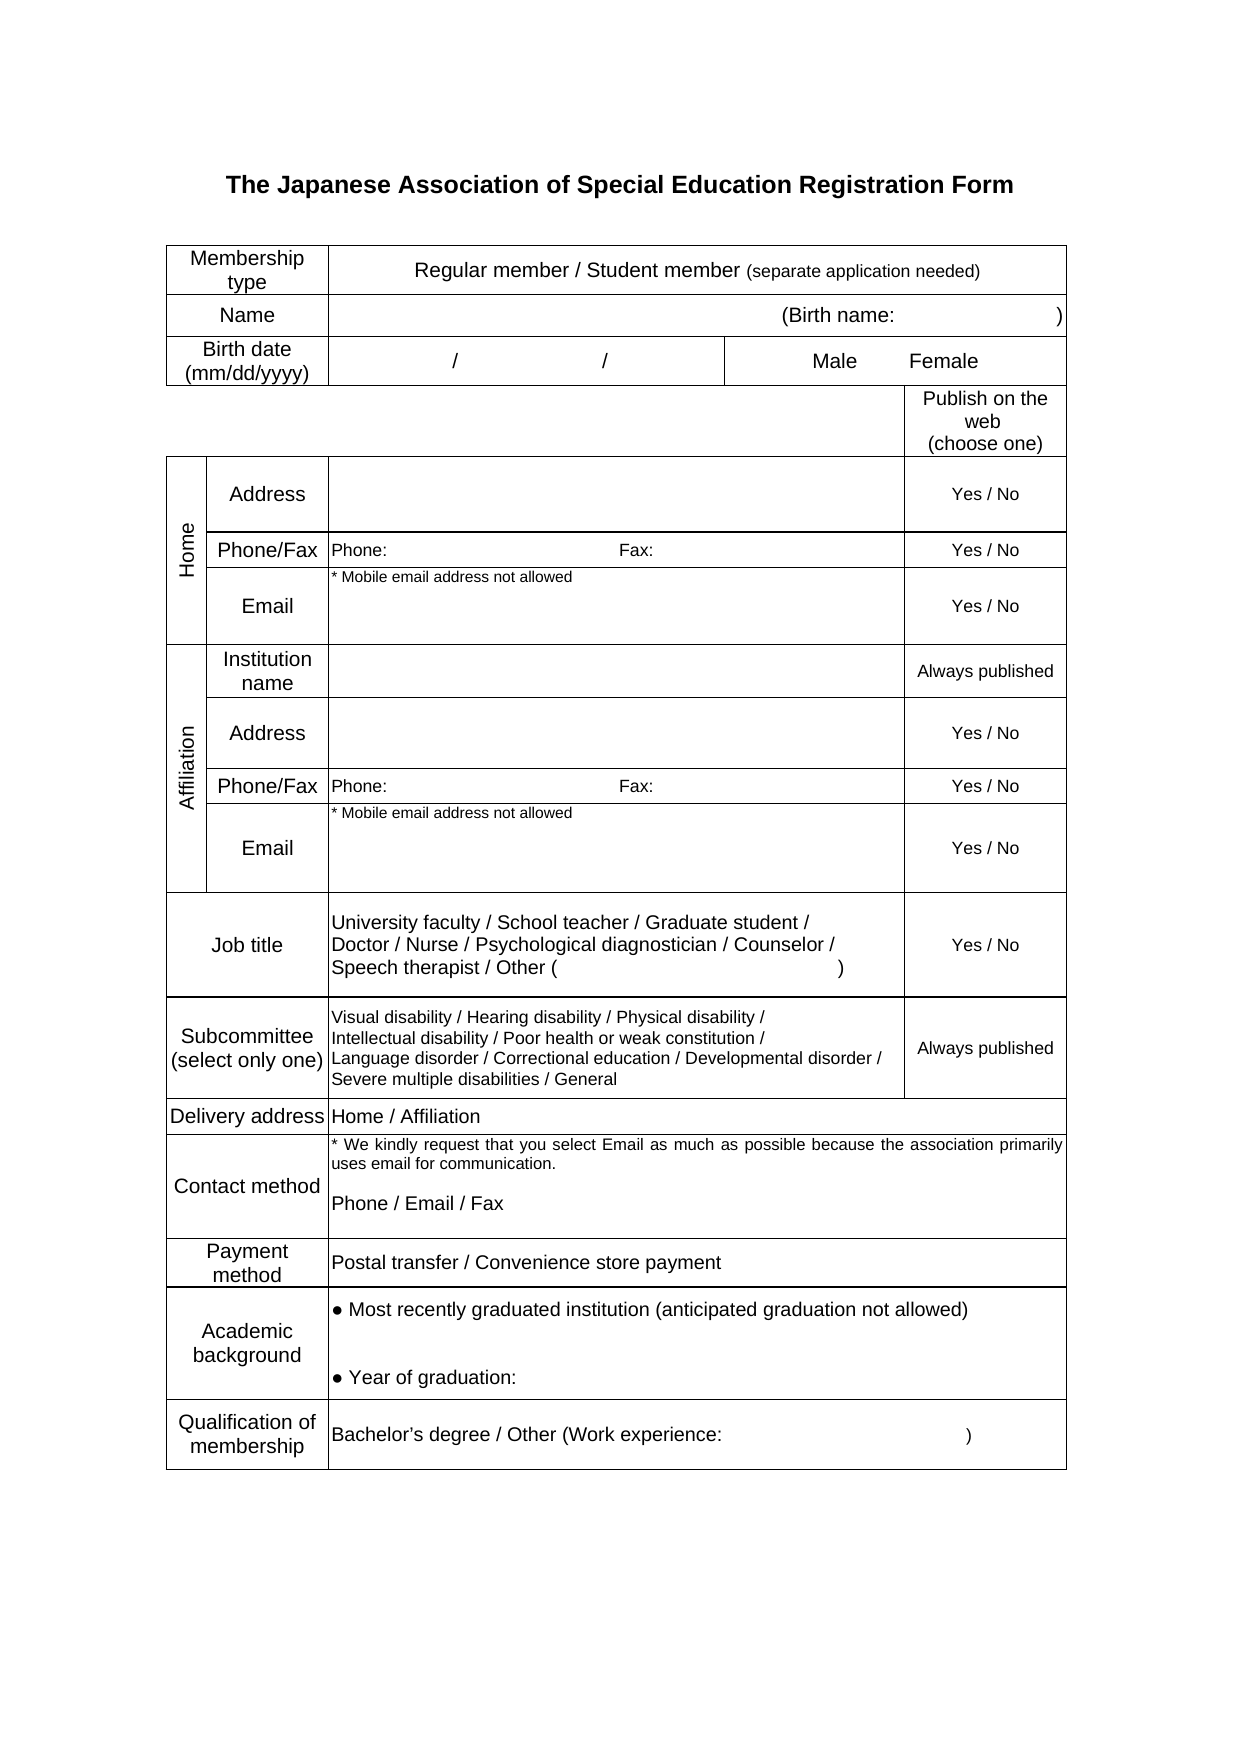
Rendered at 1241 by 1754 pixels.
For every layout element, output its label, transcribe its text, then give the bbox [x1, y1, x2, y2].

table_cell Contact method [167, 1135, 328, 1237]
table_cell Subcommittee (select only one) [167, 998, 328, 1098]
table_cell Yes / No [905, 893, 1066, 996]
table_cell [616, 645, 904, 697]
table_cell Institution name [207, 645, 328, 697]
table_cell Academic background [167, 1288, 328, 1399]
table_cell [329, 457, 904, 531]
table_header Regular member / Student member (separate application needed) [329, 246, 1066, 294]
table_cell Name [167, 295, 328, 336]
text The Japanese Association of Special Education Registration Form [165, 171, 1075, 199]
table_cell Yes / No [905, 804, 1066, 892]
table_cell ● Most recently graduated institution (anticipated graduation not allowed) ● Year of graduation: [329, 1288, 1066, 1399]
table_cell Address [207, 698, 328, 768]
table_cell Email [207, 804, 328, 892]
table_cell Always published [905, 645, 1066, 697]
table_cell (Birth name: ) [329, 295, 1066, 336]
table_cell [166, 386, 904, 456]
table_cell Birth date (mm/dd/yyyy) [167, 337, 328, 385]
table_cell Phone/Fax [207, 533, 328, 567]
table_cell [329, 645, 616, 697]
table_cell University faculty / School teacher / Graduate student / Doctor / Nurse / Psychological diagnostician / Counselor / Speech therapist / Other ( ) [329, 893, 904, 996]
table_cell Email [207, 568, 328, 644]
table_cell * We kindly request that you select Email as much as possible because the association primarily uses email for communication. Phone / Email / Fax [329, 1135, 1066, 1237]
table_cell Always published [905, 998, 1066, 1098]
table_cell Yes / No [905, 769, 1066, 803]
table_cell Home / Affiliation [329, 1099, 1066, 1133]
table_cell Affiliation [167, 645, 206, 892]
table_cell Fax: [616, 769, 904, 803]
table_cell Payment method [167, 1239, 328, 1286]
table_cell Address [207, 457, 328, 531]
table_cell Yes / No [905, 568, 1066, 644]
table_header Membership type [167, 246, 328, 294]
table_cell [616, 698, 904, 768]
table_cell Phone: [329, 533, 616, 567]
table_cell Publish on the web (choose one) [905, 386, 1066, 456]
table_cell Male Female [725, 337, 1066, 385]
table_cell Delivery address [167, 1099, 328, 1133]
table_cell Visual disability / Hearing disability / Physical disability / Intellectual disability / Poor health or weak constitution / Language disorder / Correctional education / Developmental disorder / Severe multiple disabilities / General [329, 998, 904, 1098]
table_cell Phone/Fax [207, 769, 328, 803]
table_cell Yes / No [905, 457, 1066, 531]
table_cell Postal transfer / Convenience store payment [329, 1239, 1066, 1286]
table_cell / / [329, 337, 724, 385]
table_cell [329, 698, 616, 768]
table_cell [616, 568, 904, 644]
table_cell Job title [167, 893, 328, 996]
table_cell Phone: [329, 769, 616, 803]
table_cell Bachelor’s degree / Other (Work experience: ) [329, 1400, 1066, 1468]
table_cell * Mobile email address not allowed [329, 568, 616, 644]
table_cell * Mobile email address not allowed [329, 804, 904, 892]
table_cell Yes / No [905, 533, 1066, 567]
table_cell Yes / No [905, 698, 1066, 768]
table_cell Fax: [616, 533, 904, 567]
table_cell Home [167, 457, 206, 644]
table_cell Qualification of membership [167, 1400, 328, 1468]
